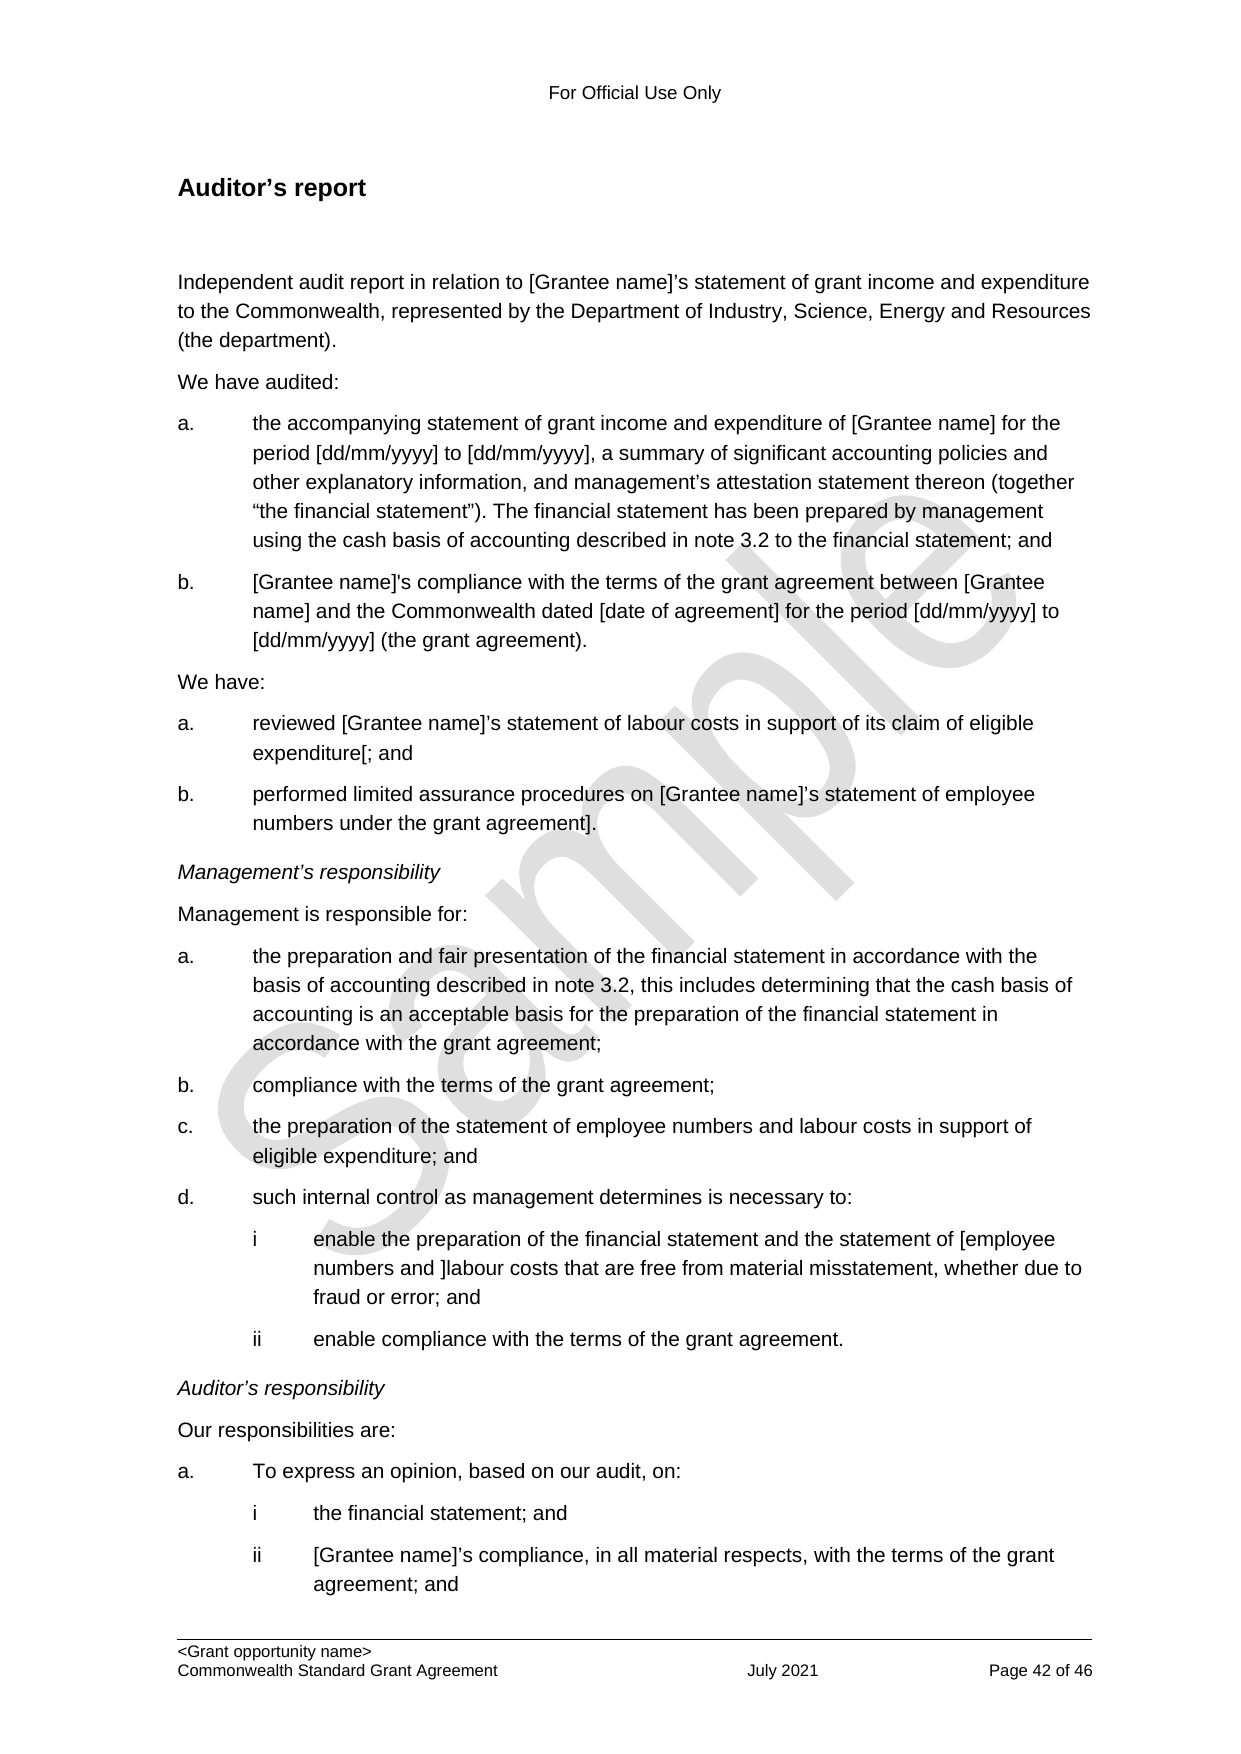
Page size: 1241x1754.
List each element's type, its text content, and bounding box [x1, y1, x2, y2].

text Independent audit report in relation to [Grantee name]’s statement of grant income and expenditure to the Commonwealth, represented by the Department of Industry, Science, Energy and Resources (the department). [177, 264, 1092, 352]
subtitle Auditor’s report [177, 173, 1092, 202]
text Management’s responsibility [177, 860, 1092, 884]
list [Grantee name]'s compliance with the terms of the grant agreement between [Grantee name] and the Commonwealth dated [date of agreement] for the period [dd/mm/yyyy] to [dd/mm/yyyy] (the grant agreement). [177, 564, 1092, 652]
list the accompanying statement of grant income and expenditure of [Grantee name] for the period [dd/mm/yyyy] to [dd/mm/yyyy], a summary of significant accounting policies and other explanatory information, and management’s attestation statement thereon (together “the financial statement”). The financial statement has been prepared by management using the cash basis of accounting described in note 3.2 to the financial statement; and [177, 406, 1092, 552]
list [Grantee name]’s compliance, in all material respects, with the terms of the grant agreement; and [252, 1537, 1092, 1596]
list reviewed [Grantee name]’s statement of labour costs in support of its claim of eligible expenditure[; and [177, 706, 1092, 764]
list the financial statement; and [252, 1496, 1092, 1525]
list the preparation and fair presentation of the financial statement in accordance with the basis of accounting described in note 3.2, this includes determining that the cash basis of accounting is an acceptable basis for the preparation of the financial statement in accordance with the grant agreement; [177, 938, 1092, 1055]
list the preparation of the statement of employee numbers and labour costs in support of eligible expenditure; and [177, 1109, 1092, 1167]
list To express an opinion, based on our audit, on: [177, 1454, 1092, 1483]
list compliance with the terms of the grant agreement; [177, 1067, 1092, 1097]
text Auditor’s responsibility [177, 1376, 1092, 1400]
list We have: [177, 664, 1092, 693]
list enable compliance with the terms of the grant agreement. [252, 1322, 1092, 1351]
list performed limited assurance procedures on [Grantee name]’s statement of employee numbers under the grant agreement]. [177, 777, 1092, 835]
text We have audited: [177, 364, 1092, 393]
text Management is responsible for: [177, 897, 1092, 926]
list such internal control as management determines is necessary to: [177, 1180, 1092, 1209]
text Our responsibilities are: [177, 1412, 1092, 1441]
list enable the preparation of the financial statement and the statement of [employee numbers and ]labour costs that are free from material misstatement, whether due to fraud or error; and [252, 1222, 1092, 1309]
